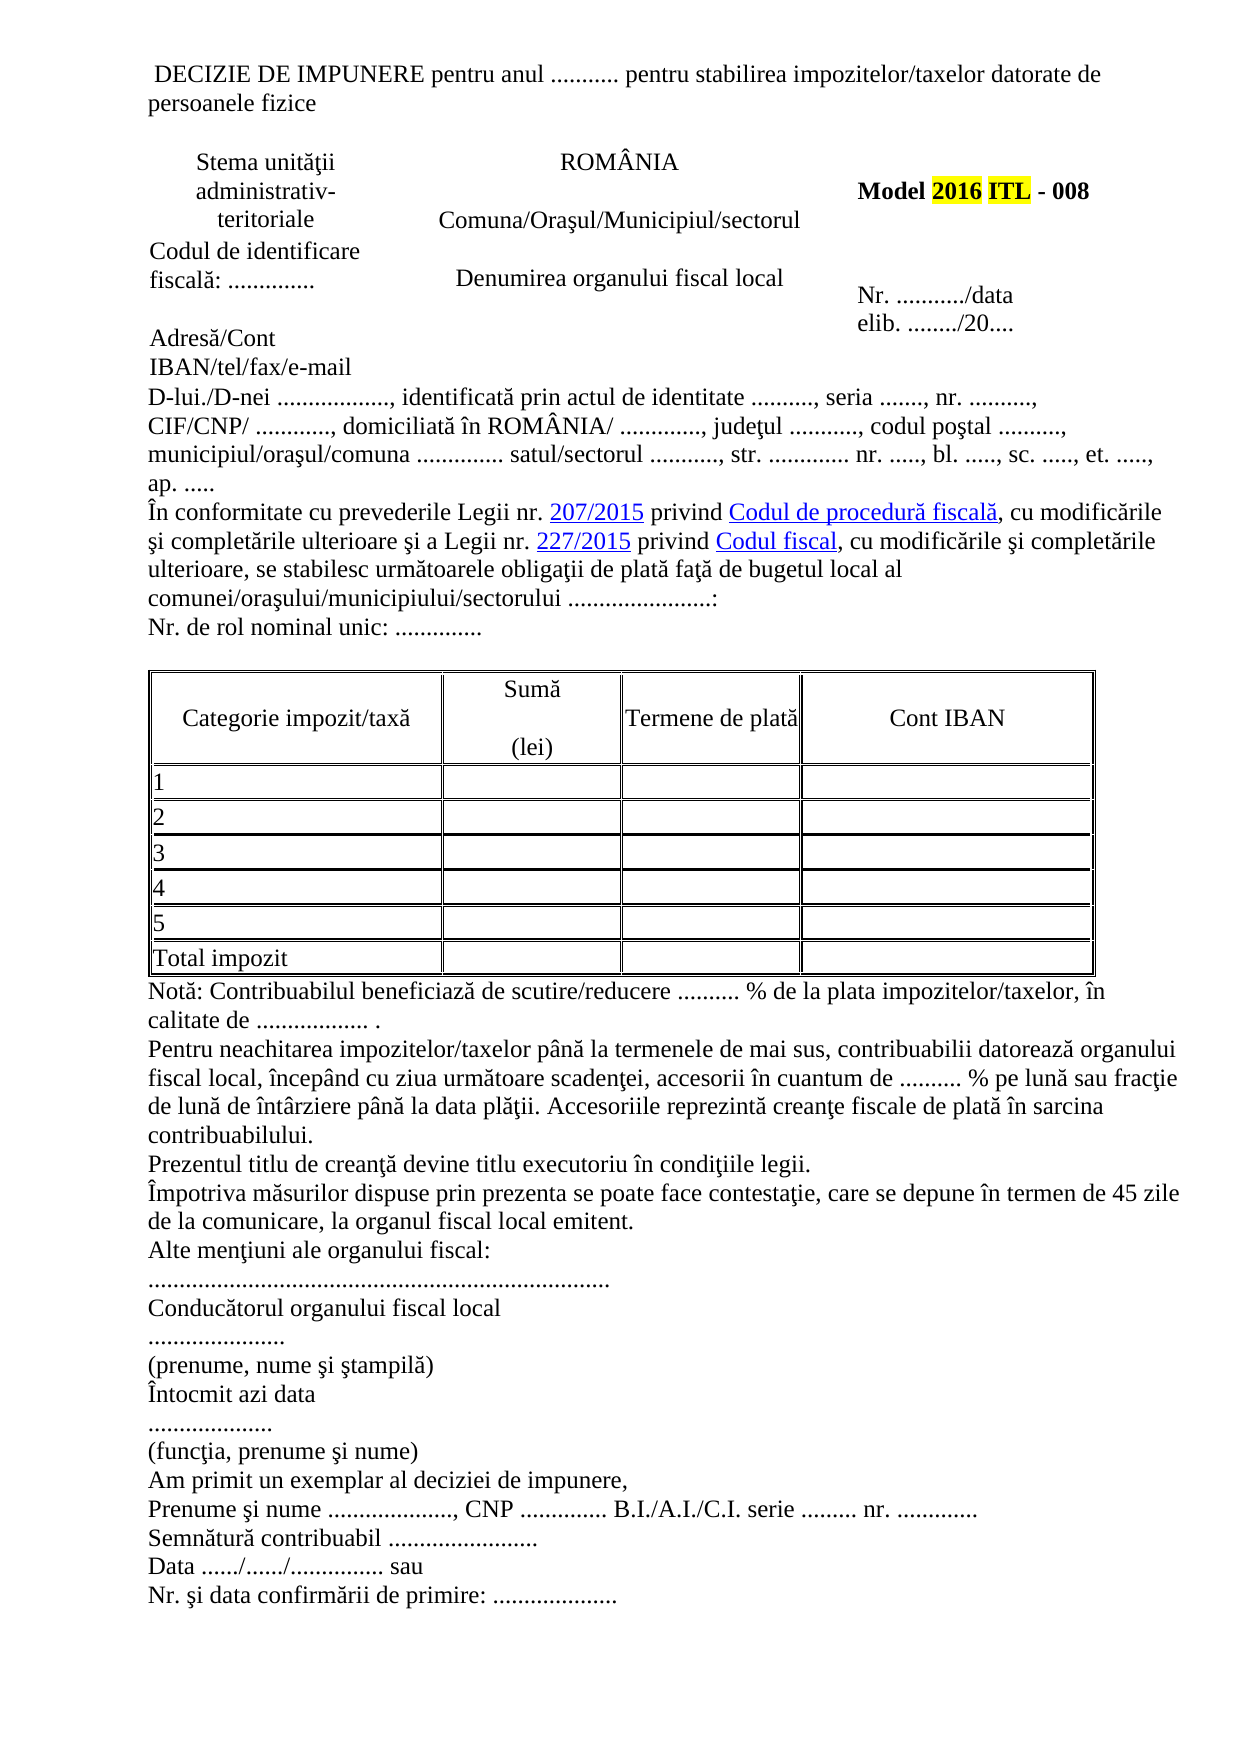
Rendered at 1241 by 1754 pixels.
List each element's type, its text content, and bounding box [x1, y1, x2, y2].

text Nr. şi data confirmării de primire: .................... [148, 1580, 1181, 1609]
text ...................... [148, 1321, 1181, 1350]
text Pentru neachitarea impozitelor/taxelor până la termenele de mai sus, contribuabilii datorează organului fiscal local, începând cu ziua următoare scadenţei, accesorii în cuantum de .......... % pe lună sau fracţie de lună de întârziere până la data plăţii. Accesoriile reprezintă creanţe fiscale de plată în sarcina contribuabilului. [148, 1034, 1181, 1149]
table_cell 2 [150, 798, 442, 833]
text Notă: Contribuabilul beneficiază de scutire/reducere .......... % de la plata impozitelor/taxelor, în calitate de .................. . [148, 976, 1181, 1034]
table_cell Nr. .........../data elib. ......../20.... [855, 235, 1091, 382]
text .......................................................................... [148, 1264, 1181, 1293]
table_cell 4 [150, 868, 441, 903]
text Întocmit azi data [148, 1379, 1181, 1408]
table_cell [444, 766, 620, 798]
table_cell [803, 868, 1094, 903]
table_cell [801, 798, 1094, 833]
table_cell [803, 903, 1093, 938]
table_cell Codul de identificare fiscală: .............. Adresă/Cont IBAN/tel/fax/e-mail [148, 235, 383, 382]
text În conformitate cu prevederile Legii nr. 207/2015 privind Codul de procedură fiscală, cu modificările şi completările ulterioare şi a Legii nr. 227/2015 privind Codul fiscal, cu modificările şi completările ulterioare, se stabilesc următoarele obligaţii de plată faţă de bugetul local al comunei/oraşului/municipiului/sectorului .......................: [148, 497, 1181, 612]
text Alte menţiuni ale organului fiscal: [148, 1235, 1181, 1264]
text Nr. de rol nominal unic: .............. [148, 612, 1181, 641]
text Data ....../....../............... sau [148, 1551, 1181, 1580]
text Împotriva măsurilor dispuse prin prezenta se poate face contestaţie, care se depune în termen de 45 zile de la comunicare, la organul fiscal local emitent. [148, 1178, 1181, 1235]
table_cell [623, 801, 799, 833]
table_cell 5 [152, 903, 441, 938]
table_header Cont IBAN [801, 673, 1092, 763]
table_cell 1 [150, 763, 442, 798]
text Conducătorul organului fiscal local [148, 1293, 1181, 1321]
table_cell [623, 836, 799, 868]
table_cell [801, 763, 1094, 798]
table_cell Total impozit [152, 938, 442, 973]
table_header Sumă (lei) [443, 673, 622, 763]
table_cell [444, 801, 620, 833]
table_cell [623, 766, 799, 798]
table_cell [444, 871, 620, 903]
text .................... [148, 1408, 1181, 1436]
table_cell [444, 836, 620, 868]
text Prenume şi nume ...................., CNP .............. B.I./A.I./C.I. serie ......... nr. ............. [148, 1494, 1181, 1523]
table_cell [623, 871, 799, 903]
table_cell [803, 833, 1094, 868]
text (prenume, nume şi ştampilă) [148, 1350, 1181, 1379]
table_cell [623, 907, 799, 938]
text DECIZIE DE IMPUNERE pentru anul ........... pentru stabilirea impozitelor/taxelor datorate de persoanele fizice [148, 59, 1181, 117]
table_cell [443, 942, 622, 973]
table_cell [801, 938, 1093, 973]
table_cell 3 [150, 833, 441, 868]
text (funcţia, prenume şi nume) [148, 1436, 1181, 1465]
table_cell [622, 938, 801, 973]
table_header Categorie impozit/taxă [152, 673, 442, 763]
text Semnătură contribuabil ........................ [148, 1523, 1181, 1551]
table_header ROMÂNIA Comuna/Oraşul/Municipiul/sectorul Denumirea organului fiscal local [384, 145, 855, 382]
text Am primit un exemplar al deciziei de impunere, [148, 1465, 1181, 1494]
table_cell [444, 907, 620, 938]
text D-lui./D-nei .................., identificată prin actul de identitate .........., seria ......., nr. .........., CIF/CNP/ ............, domiciliată în ROMÂNIA/ ............., judeţul ..........., codul poştal .........., municipiul/oraşul/comuna .............. satul/sectorul ..........., str. ............. nr. ....., bl. ....., sc. ....., et. ....., ap. ..... [148, 382, 1181, 497]
text Prezentul titlu de creanţă devine titlu executoriu în condiţiile legii. [148, 1149, 1181, 1178]
table_header Stema unităţii administrativ-teritoriale [148, 145, 383, 235]
table_header Model 2016 ITL - 008 [855, 145, 1091, 235]
table_header Termene de plată [622, 671, 801, 763]
